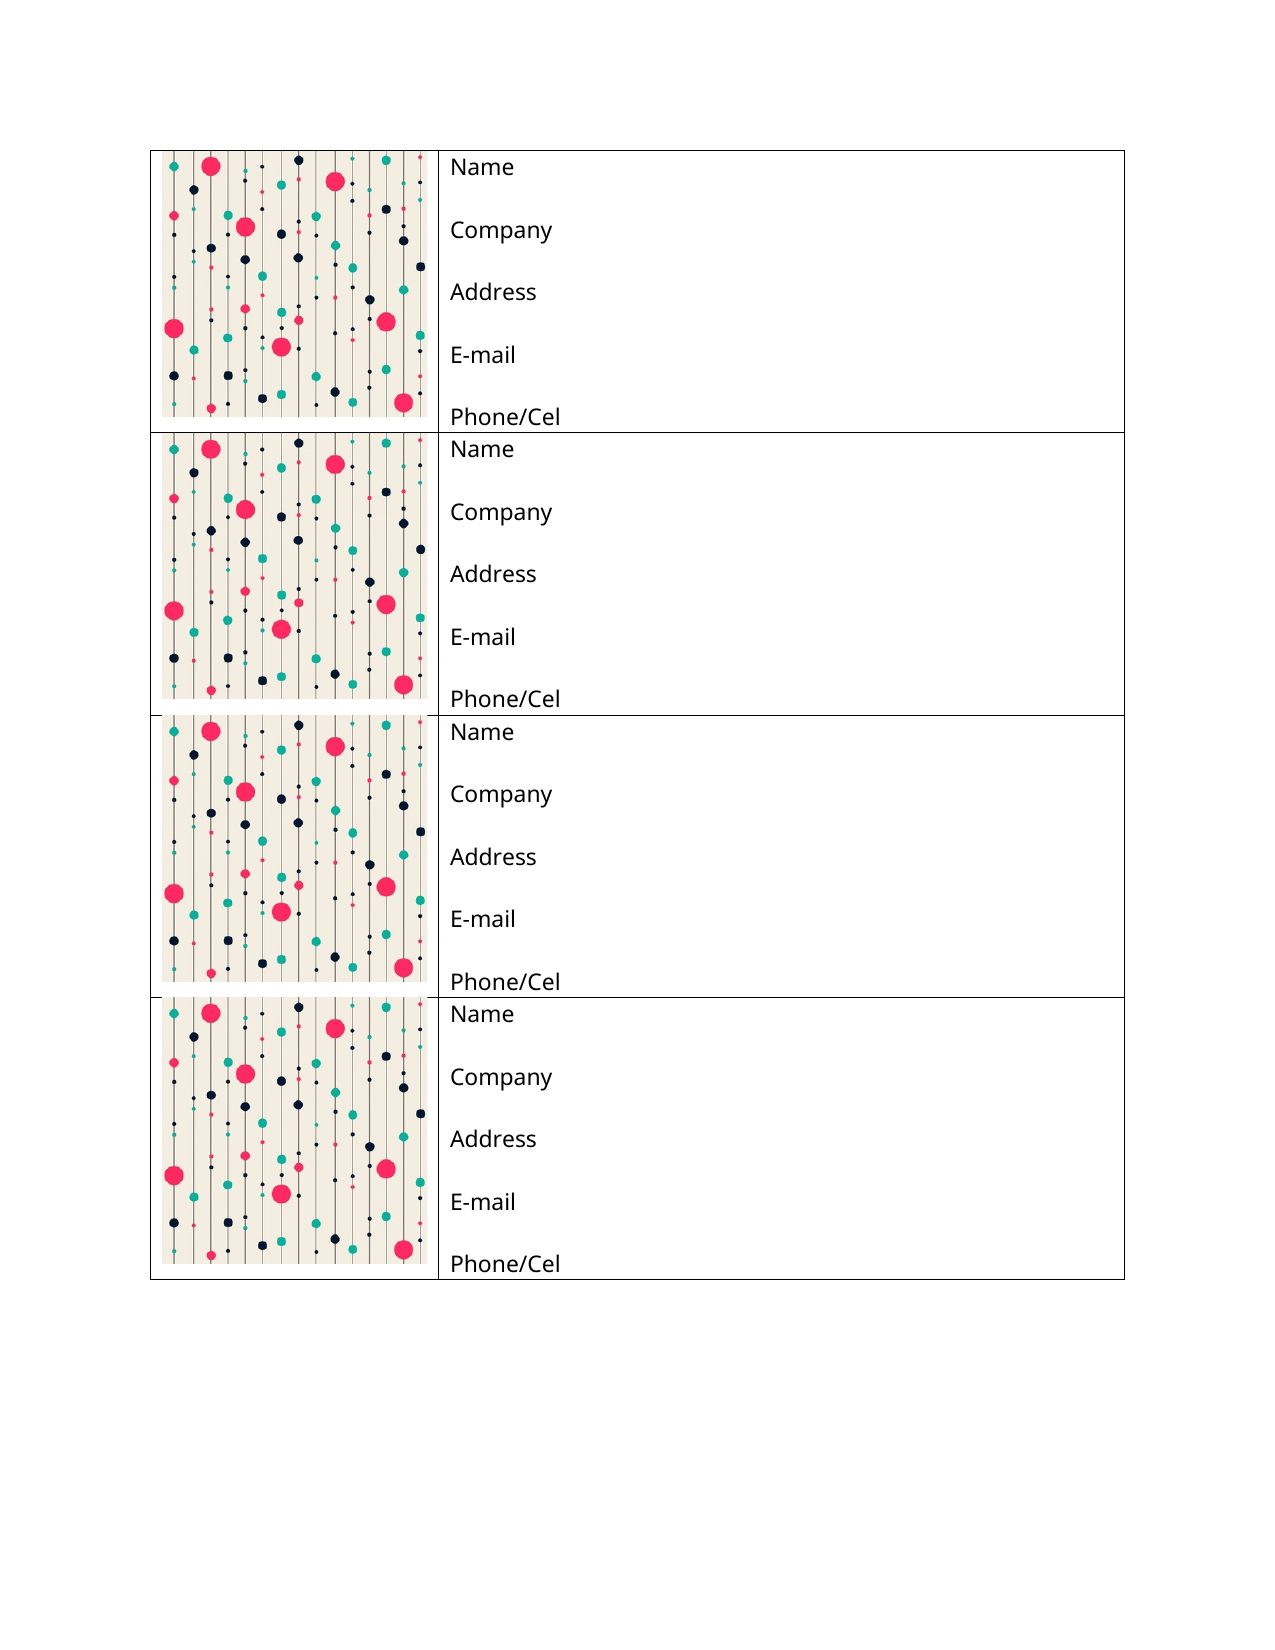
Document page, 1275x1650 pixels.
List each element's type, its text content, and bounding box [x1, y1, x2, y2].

table_header Name Company Address E-mail Phone/Cel [439, 151, 1124, 432]
picture [161, 715, 428, 982]
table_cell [439, 998, 1124, 1279]
picture [161, 433, 428, 699]
table_cell [151, 716, 438, 997]
picture [161, 997, 428, 1264]
table_cell [151, 433, 438, 714]
table_cell Name Company Address E-mail Phone/Cel [439, 433, 1124, 714]
picture [161, 151, 428, 417]
table_cell [151, 998, 438, 1279]
table_cell Name Company Address E-mail Phone/Cel [439, 716, 1124, 997]
table_header [151, 151, 438, 432]
